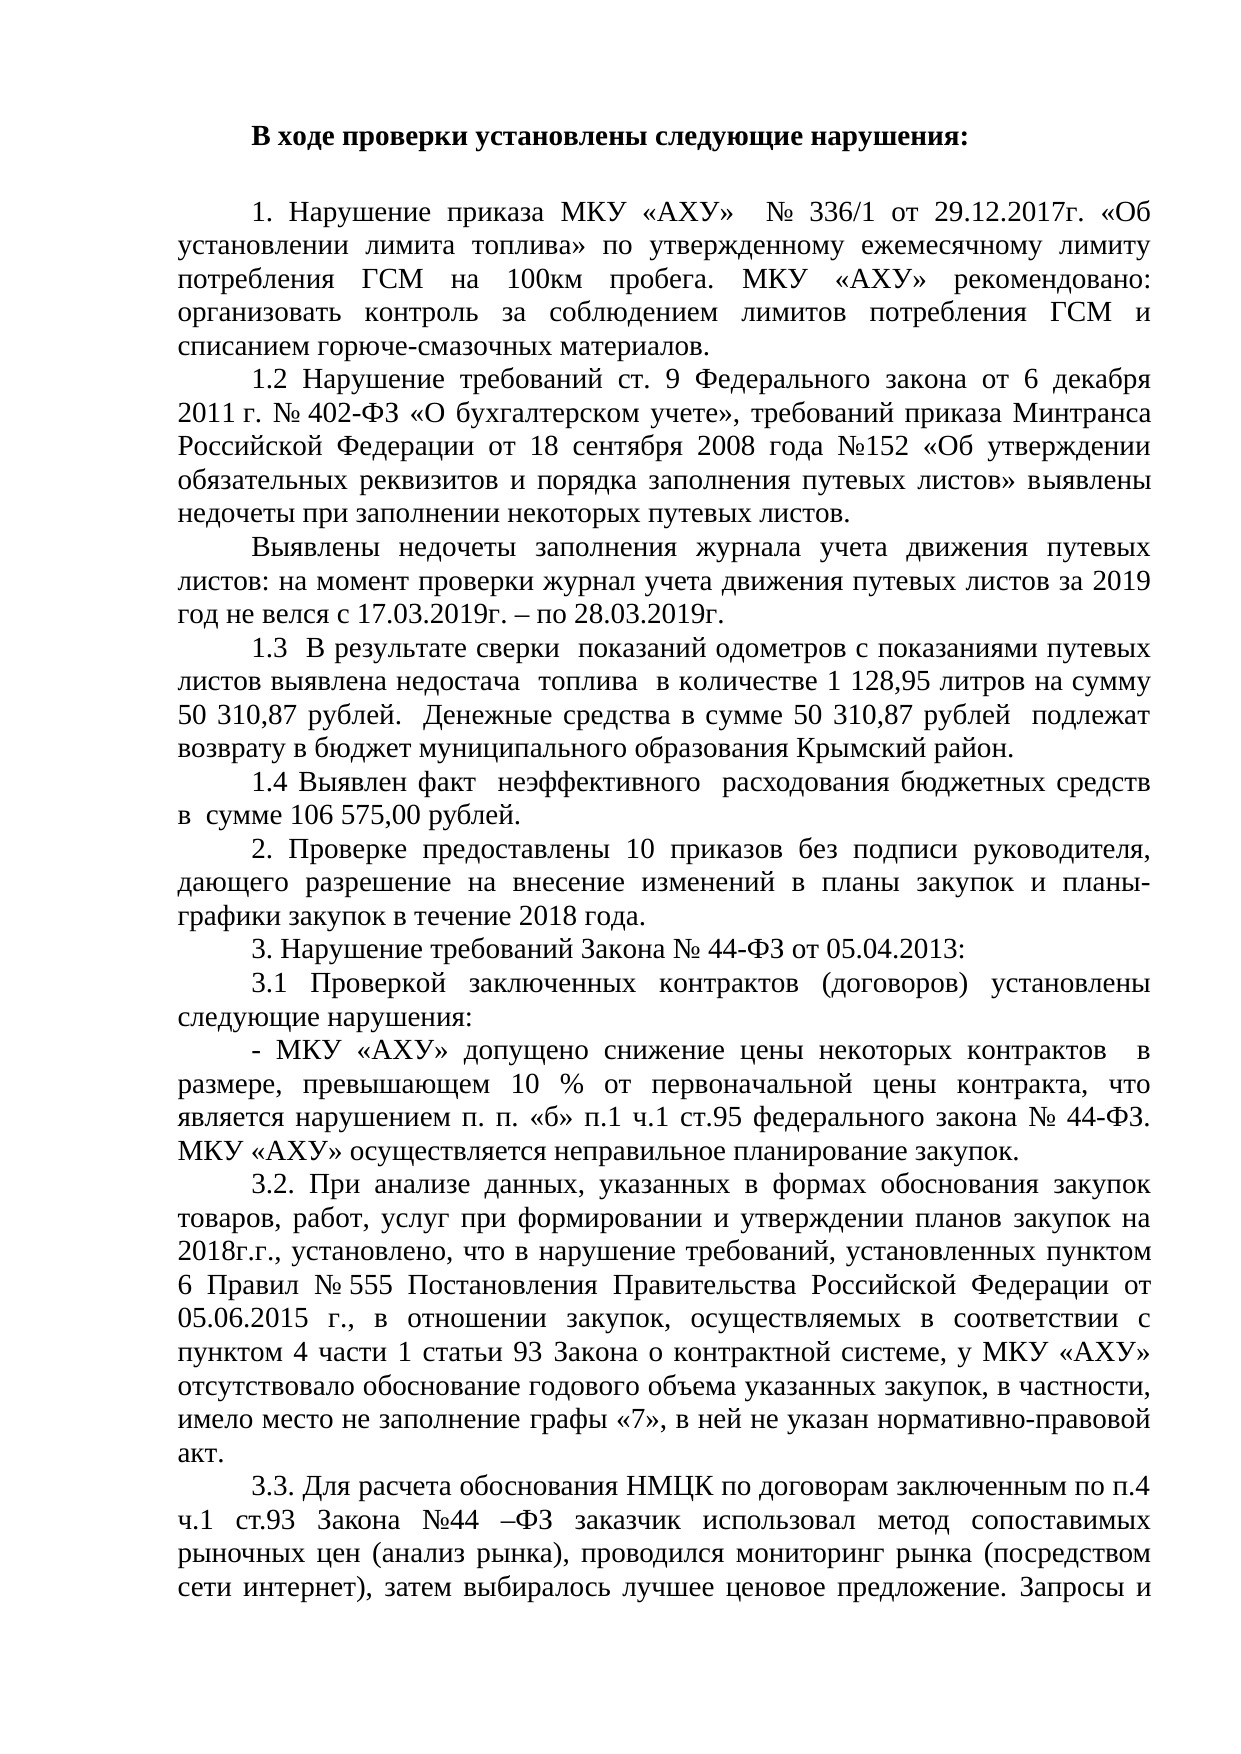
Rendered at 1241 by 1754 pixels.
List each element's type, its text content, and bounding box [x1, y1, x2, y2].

text 3.1 Проверкой заключенных контрактов (договоров) установлены следующие нарушения: [177, 965, 1152, 1032]
text 1.4 Выявлен факт неэффективного расходования бюджетных средств в сумме 106 575,00 рублей. [177, 764, 1152, 831]
text 1. Нарушение приказа МКУ «АХУ» № 336/1 от 29.12.2017г. «Об установлении лимита топлива» по утвержденному ежемесячному лимиту потребления ГСМ на 100км пробега. МКУ «АХУ» рекомендовано: организовать контроль за соблюдением лимитов потребления ГСМ и списанием горюче-смазочных материалов. [177, 194, 1152, 361]
text В ходе проверки установлены следующие нарушения: [177, 118, 1152, 152]
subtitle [177, 1468, 1152, 1602]
text 1.3 В результате сверки показаний одометров с показаниями путевых листов выявлена недостача топлива в количестве 1 128,95 литров на сумму 50 310,87 рублей. Денежные средства в сумме 50 310,87 рублей подлежат возврату в бюджет муниципального образования Крымский район. [177, 630, 1152, 764]
text 3.2. При анализе данных, указанных в формах обоснования закупок товаров, работ, услуг при формировании и утверждении планов закупок на 2018г.г., установлено, что в нарушение требований, установленных пунктом 6 Правил № 555 Постановления Правительства Российской Федерации от 05.06.2015 г., в отношении закупок, осуществляемых в соответствии с пунктом 4 части 1 статьи 93 Закона о контрактной системе, у МКУ «АХУ» отсутствовало обоснование годового объема указанных закупок, в частности, имело место не заполнение графы «7», в ней не указан нормативно-правовой акт. [177, 1166, 1152, 1468]
text 3. Нарушение требований Закона № 44-ФЗ от 05.04.2013: [177, 932, 1152, 965]
text Выявлены недочеты заполнения журнала учета движения путевых листов: на момент проверки журнал учета движения путевых листов за 2019 год не велся с 17.03.2019г. – по 28.03.2019г. [177, 529, 1152, 630]
text - МКУ «АХУ» допущено снижение цены некоторых контрактов в размере, превышающем 10 % от первоначальной цены контракта, что является нарушением п. п. «б» п.1 ч.1 ст.95 федерального закона № 44-ФЗ. МКУ «АХУ» осуществляется неправильное планирование закупок. [177, 1032, 1152, 1166]
text 2. Проверке предоставлены 10 приказов без подписи руководителя, дающего разрешение на внесение изменений в планы закупок и планы-графики закупок в течение 2018 года. [177, 831, 1152, 932]
text 1.2 Нарушение требований ст. 9 Федерального закона от 6 декабря 2011 г. № 402-ФЗ «О бухгалтерском учете», требований приказа Минтранса Российской Федерации от 18 сентября 2008 года №152 «Об утверждении обязательных реквизитов и порядка заполнения путевых листов» выявлены недочеты при заполнении некоторых путевых листов. [177, 361, 1152, 529]
